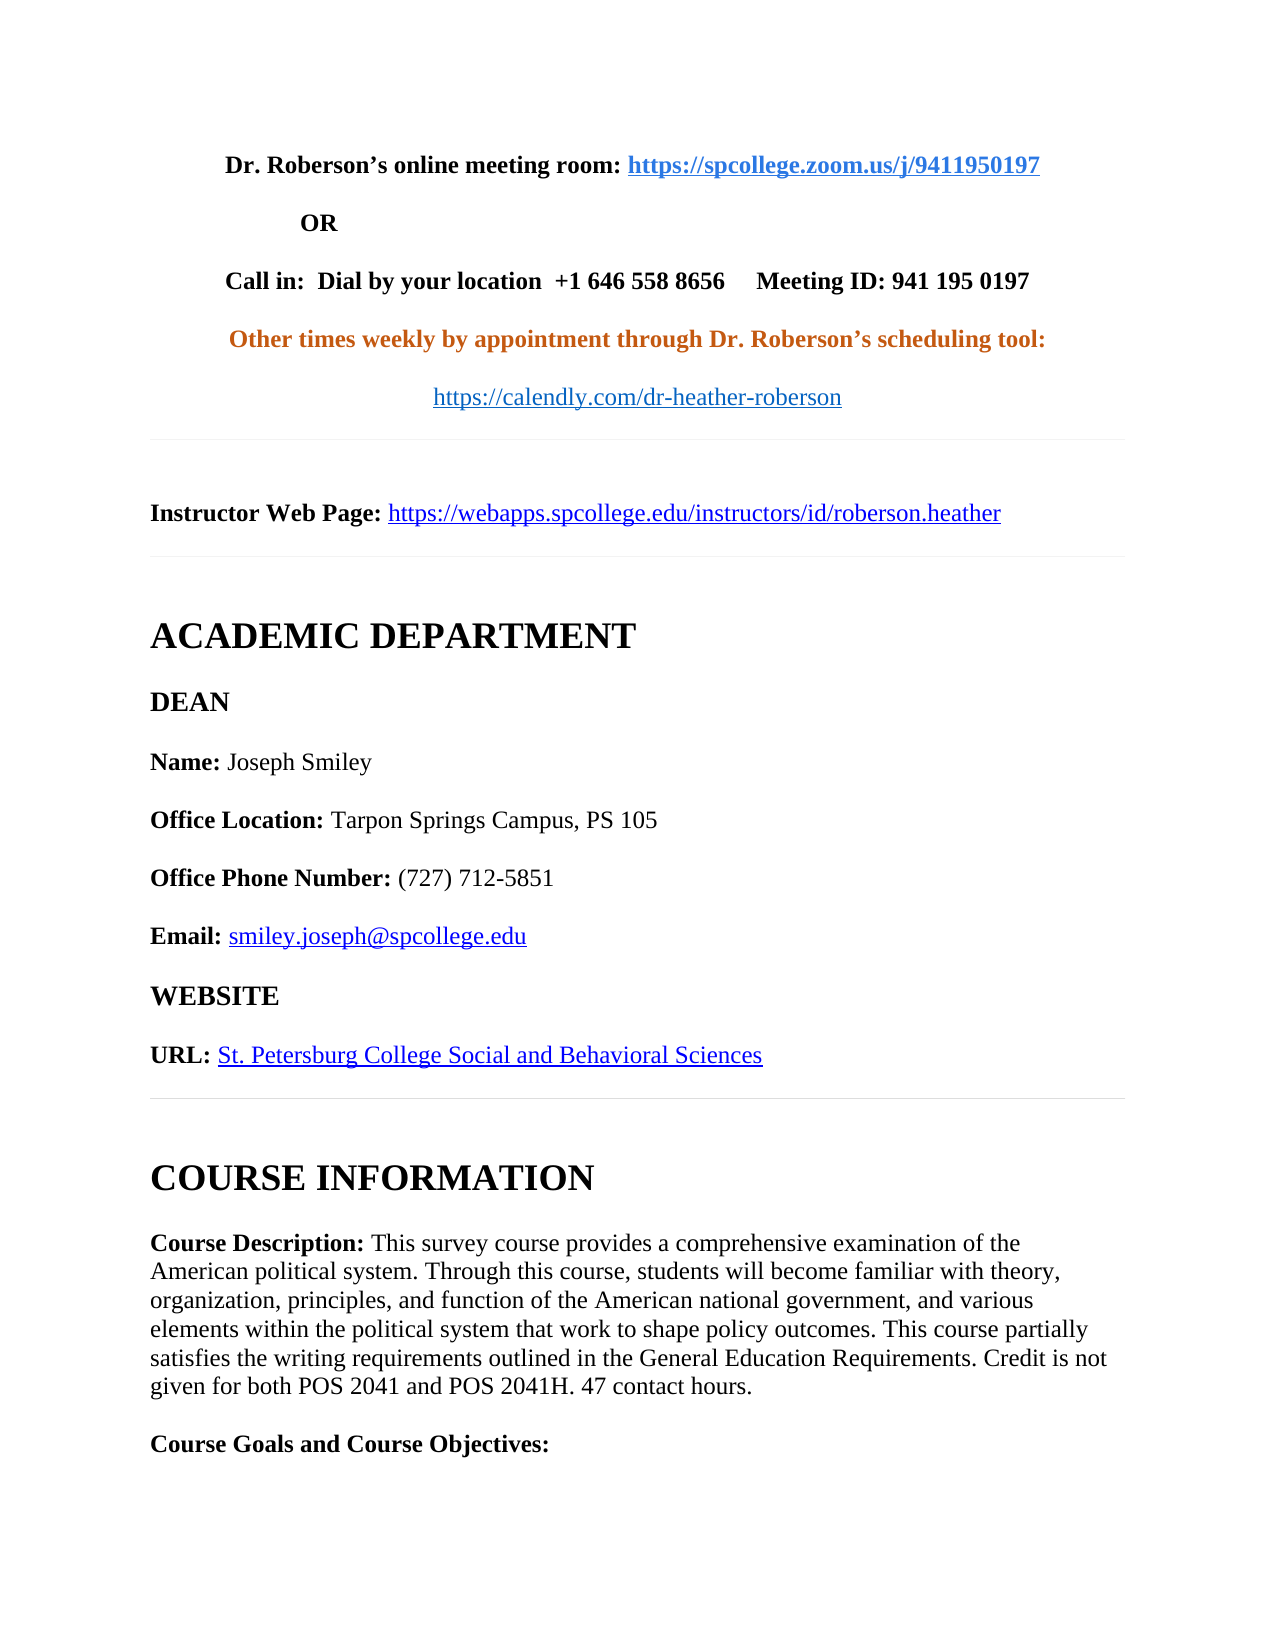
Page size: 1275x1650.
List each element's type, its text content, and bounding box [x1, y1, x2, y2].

text OR [300, 208, 1125, 237]
text Other times weekly by appointment through Dr. Roberson’s scheduling tool: [150, 324, 1125, 352]
text Office Location: Tarpon Springs Campus, PS 105 [150, 805, 1125, 834]
text Dr. Roberson’s online meeting room: https://spcollege.zoom.us/j/9411950197 [225, 150, 1125, 179]
text ACADEMIC DEPARTMENT [150, 613, 1125, 656]
text https://calendly.com/dr-heather-roberson [150, 382, 1125, 410]
text DEAN [150, 686, 1125, 718]
text Call in: Dial by your location +1 646 558 8656 Meeting ID: 941 195 0197 [225, 266, 1125, 294]
text Email: smiley.joseph@spcollege.edu [150, 921, 1125, 949]
text URL: St. Petersburg College Social and Behavioral Sciences [150, 1040, 1125, 1069]
text WEBSITE [150, 979, 1125, 1011]
text Name: Joseph Smiley [150, 747, 1125, 776]
text Instructor Web Page: https://webapps.spcollege.edu/instructors/id/roberson.heather [150, 498, 1125, 527]
text Course Goals and Course Objectives: [150, 1429, 1125, 1458]
text Office Phone Number: (727) 712-5851 [150, 863, 1125, 892]
text COURSE INFORMATION [150, 1155, 1125, 1198]
text Course Description: This survey course provides a comprehensive examination of the American political system. Through this course, students will become familiar with theory, organization, principles, and function of the American national government, and various elements within the political system that work to shape policy outcomes. This course partially satisfies the writing requirements outlined in the General Education Requirements. Credit is not given for both POS 2041 and POS 2041H. 47 contact hours. [150, 1228, 1125, 1400]
